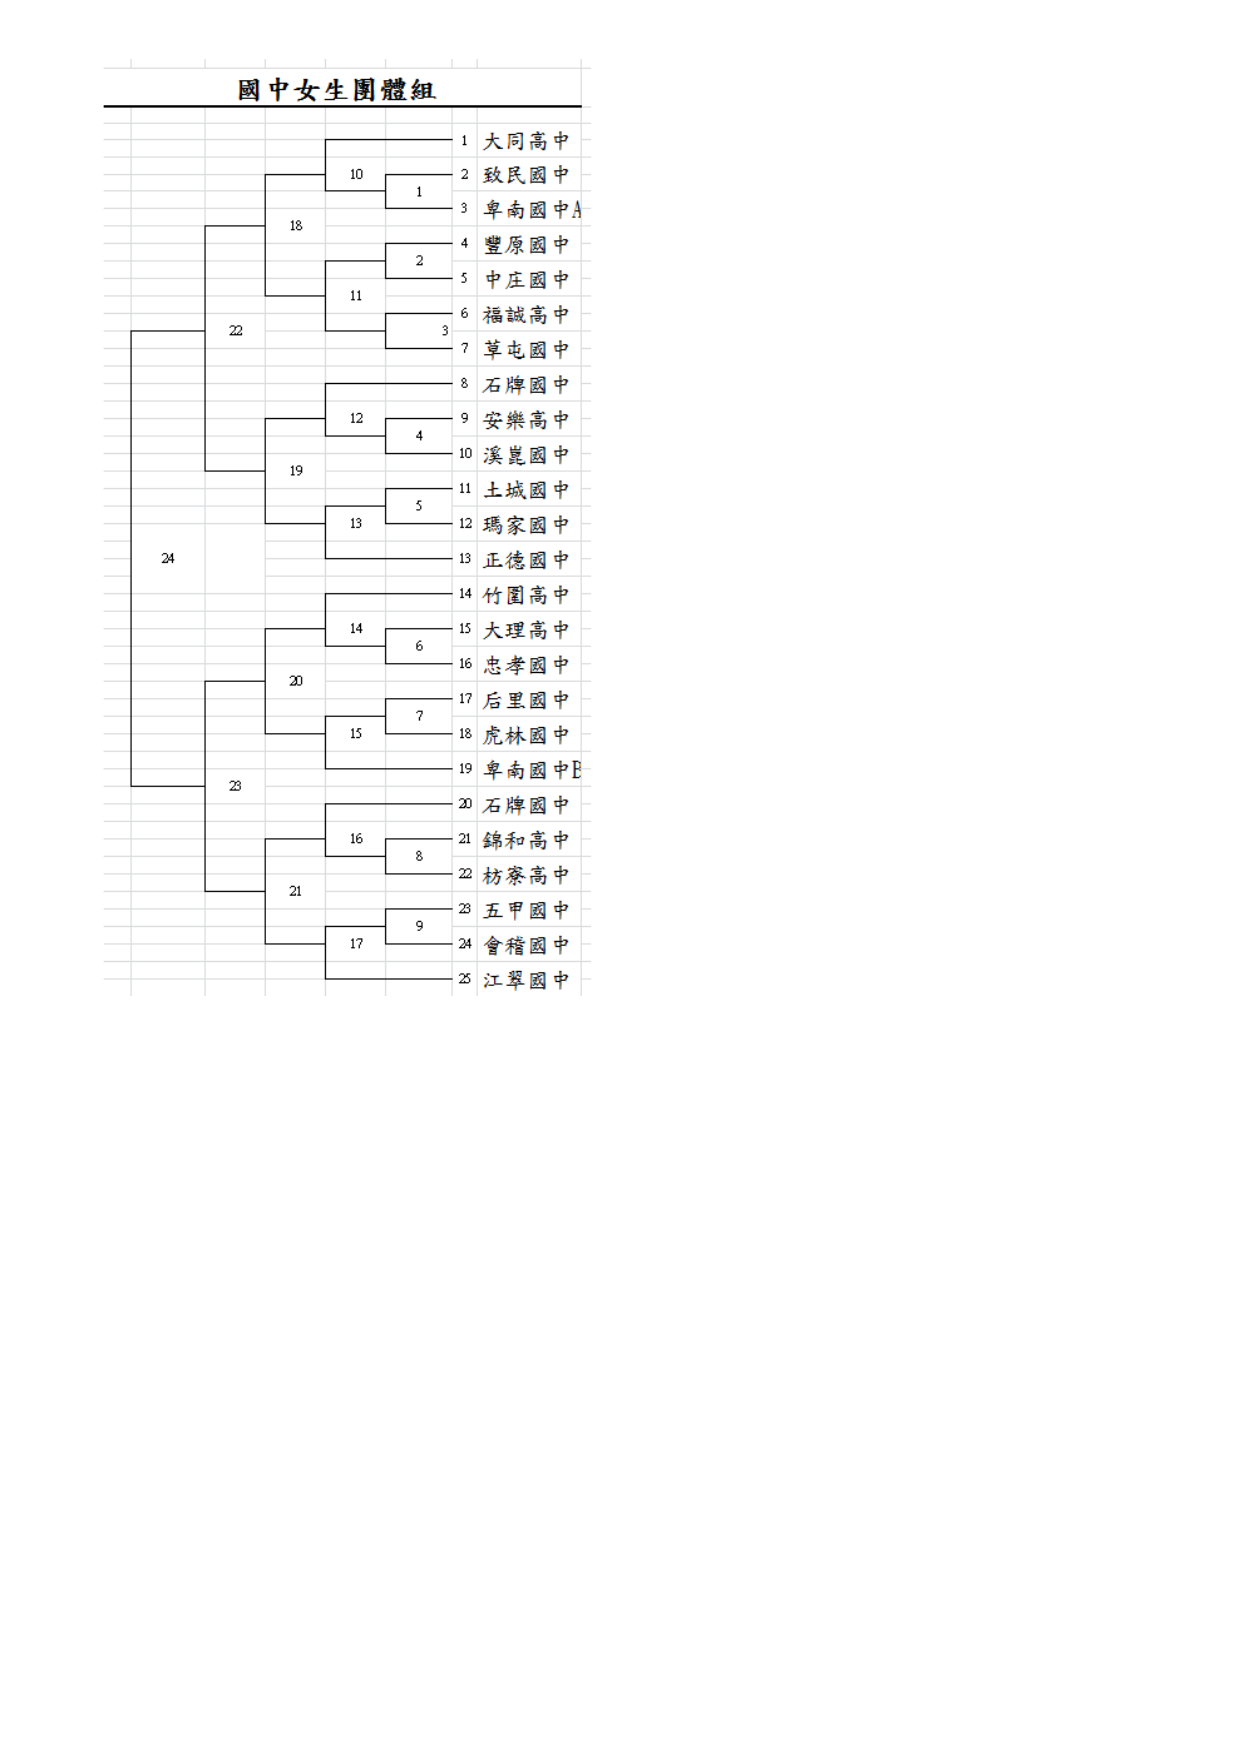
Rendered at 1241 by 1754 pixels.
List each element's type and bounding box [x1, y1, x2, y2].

picture [103, 59, 592, 996]
